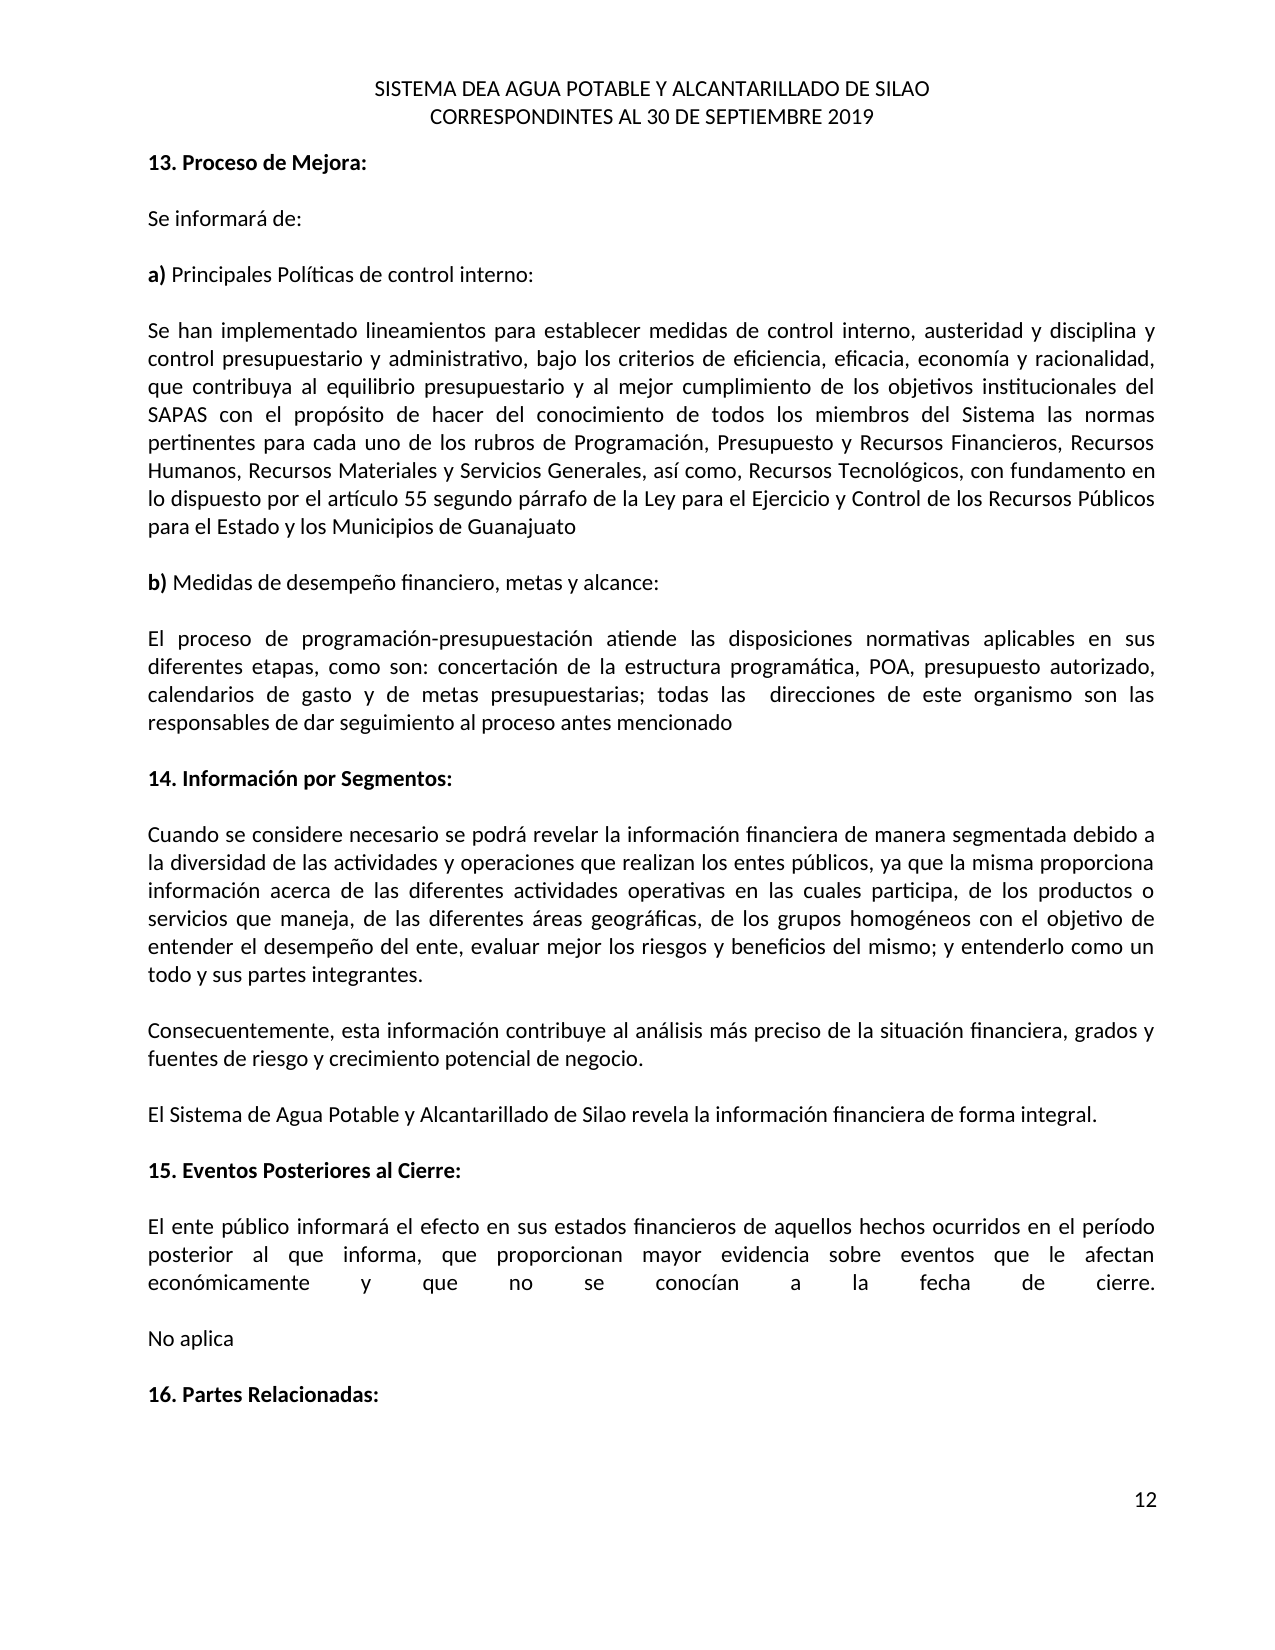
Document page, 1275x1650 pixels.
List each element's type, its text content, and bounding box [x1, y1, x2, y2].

text 16. Partes Relacionadas: [148, 1381, 1157, 1409]
text Consecuentemente, esta información contribuye al análisis más preciso de la situación financiera, grados y fuentes de riesgo y crecimiento potencial de negocio. [148, 1016, 1157, 1072]
text Se informará de: [148, 204, 1157, 232]
text 13. Proceso de Mejora: [148, 148, 1157, 176]
text b) Medidas de desempeño financiero, metas y alcance: [148, 568, 1157, 596]
text Cuando se considere necesario se podrá revelar la información financiera de manera segmentada debido a la diversidad de las actividades y operaciones que realizan los entes públicos, ya que la misma proporciona información acerca de las diferentes actividades operativas en las cuales participa, de los productos o servicios que maneja, de las diferentes áreas geográficas, de los grupos homogéneos con el objetivo de entender el desempeño del ente, evaluar mejor los riesgos y beneficios del mismo; y entenderlo como un todo y sus partes integrantes. [148, 820, 1157, 988]
text No aplica [148, 1324, 1157, 1353]
text El ente público informará el efecto en sus estados financieros de aquellos hechos ocurridos en el período posterior al que informa, que proporcionan mayor evidencia sobre eventos que le afectan económicamente y que no se conocían a la fecha de cierre. [148, 1212, 1157, 1324]
text 14. Información por Segmentos: [148, 764, 1157, 792]
text El proceso de programación-presupuestación atiende las disposiciones normativas aplicables en sus diferentes etapas, como son: concertación de la estructura programática, POA, presupuesto autorizado, calendarios de gasto y de metas presupuestarias; todas las direcciones de este organismo son las responsables de dar seguimiento al proceso antes mencionado [148, 624, 1157, 736]
text El Sistema de Agua Potable y Alcantarillado de Silao revela la información financiera de forma integral. [148, 1100, 1157, 1128]
text Se han implementado lineamientos para establecer medidas de control interno, austeridad y disciplina y control presupuestario y administrativo, bajo los criterios de eficiencia, eficacia, economía y racionalidad, que contribuya al equilibrio presupuestario y al mejor cumplimiento de los objetivos institucionales del SAPAS con el propósito de hacer del conocimiento de todos los miembros del Sistema las normas pertinentes para cada uno de los rubros de Programación, Presupuesto y Recursos Financieros, Recursos Humanos, Recursos Materiales y Servicios Generales, así como, Recursos Tecnológicos, con fundamento en lo dispuesto por el artículo 55 segundo párrafo de la Ley para el Ejercicio y Control de los Recursos Públicos para el Estado y los Municipios de Guanajuato [148, 316, 1157, 540]
text a) Principales Políticas de control interno: [148, 260, 1157, 288]
text 15. Eventos Posteriores al Cierre: [148, 1156, 1157, 1184]
